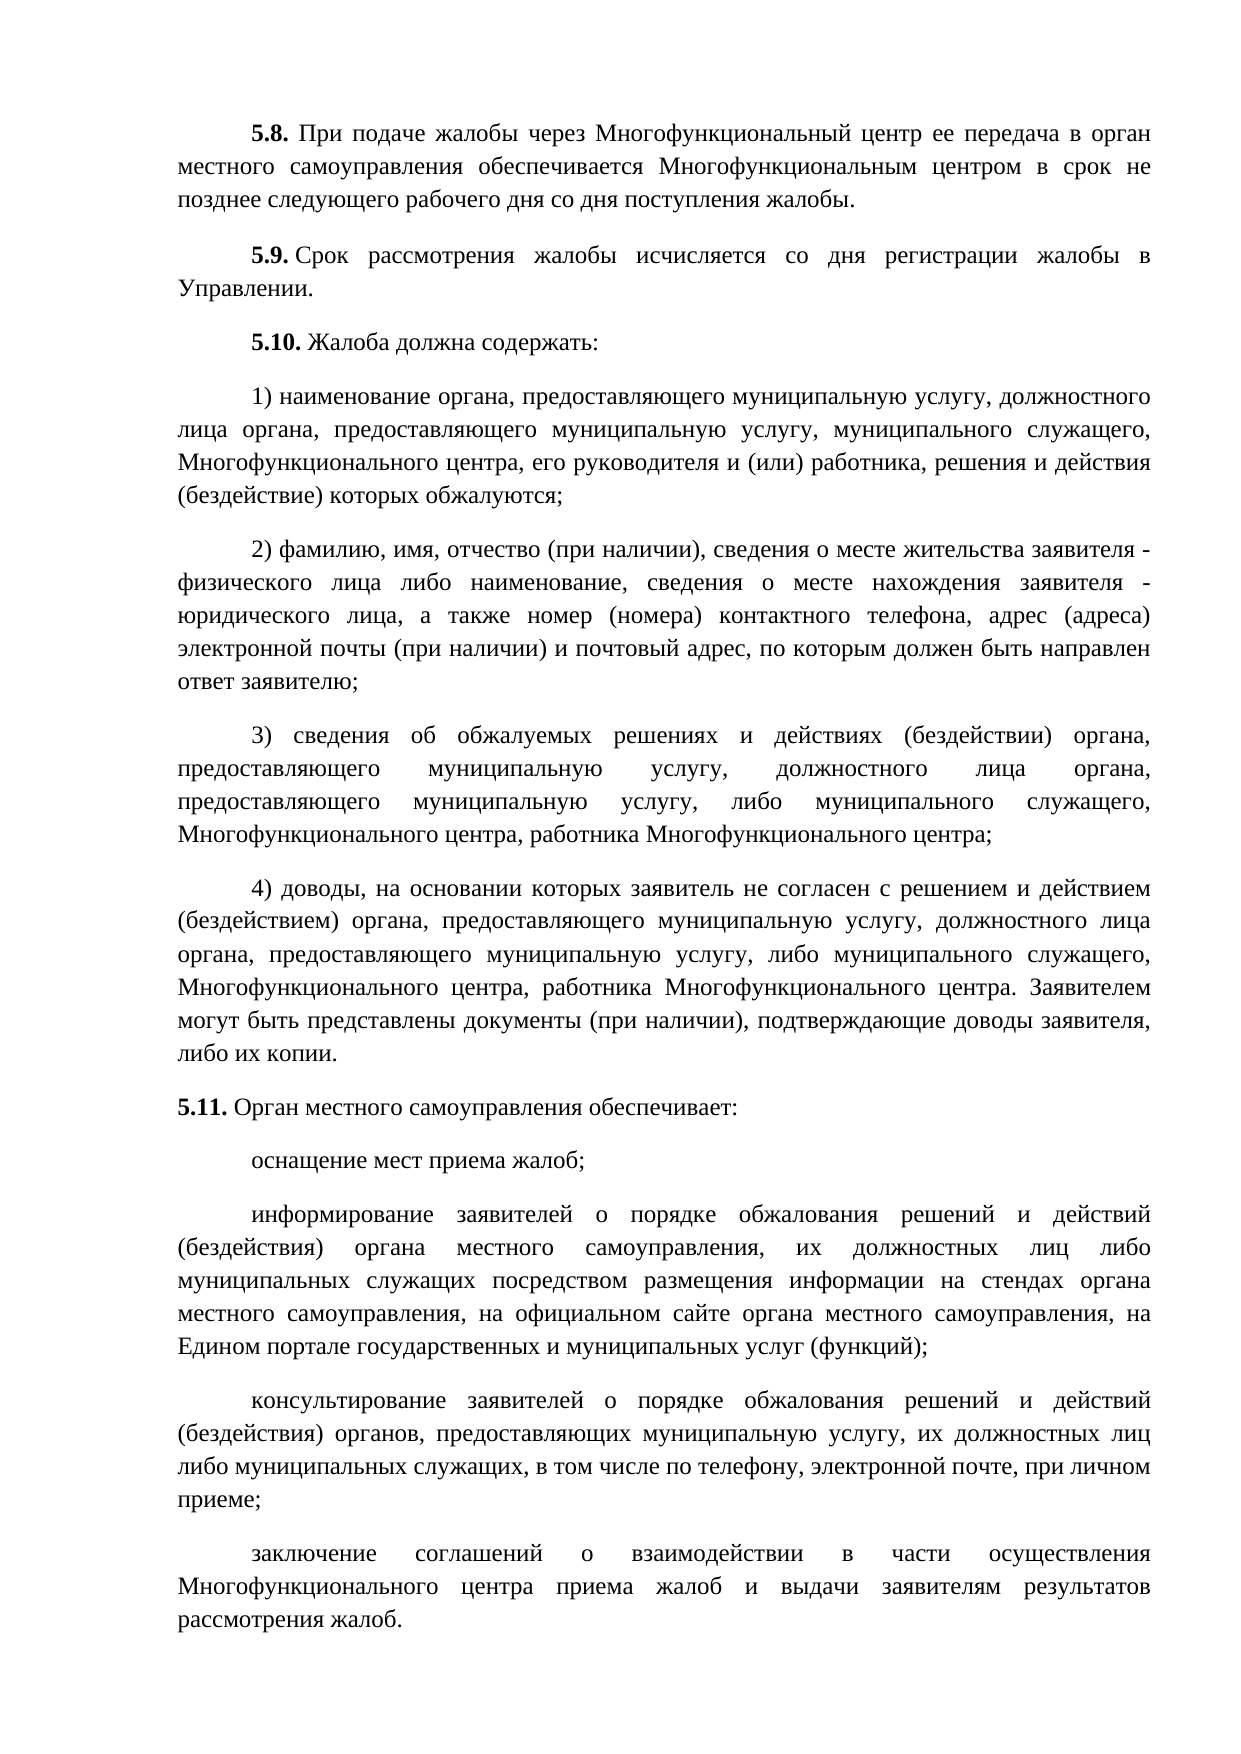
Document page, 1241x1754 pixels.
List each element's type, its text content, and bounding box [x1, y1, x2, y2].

text 2) фамилию, имя, отчество (при наличии), сведения о месте жительства заявителя - физического лица либо наименование, сведения о месте нахождения заявителя - юридического лица, а также номер (номера) контактного телефона, адрес (адреса) электронной почты (при наличии) и почтовый адрес, по которым должен быть направлен ответ заявителю; [177, 534, 1152, 694]
text 1) наименование органа, предоставляющего муниципальную услугу, должностного лица органа, предоставляющего муниципальную услугу, муниципального служащего, Многофункционального центра, его руководителя и (или) работника, решения и действия (бездействие) которых обжалуются; [177, 381, 1152, 509]
text 5.8. При подаче жалобы через Многофункциональный центр ее передача в орган местного самоуправления обеспечивается Многофункциональным центром в срок не позднее следующего рабочего дня со дня поступления жалобы. [177, 118, 1152, 213]
text оснащение мест приема жалоб; [177, 1145, 1152, 1174]
text информирование заявителей о порядке обжалования решений и действий (бездействия) органа местного самоуправления, их должностных лиц либо муниципальных служащих посредством размещения информации на стендах органа местного самоуправления, на официальном сайте органа местного самоуправления, на Едином портале государственных и муниципальных услуг (функций); [177, 1199, 1152, 1360]
text консультирование заявителей о порядке обжалования решений и действий (бездействия) органов, предоставляющих муниципальную услугу, их должностных лиц либо муниципальных служащих, в том числе по телефону, электронной почте, при личном приеме; [177, 1385, 1152, 1513]
text заключение соглашений о взаимодействии в части осуществления Многофункционального центра приема жалоб и выдачи заявителям результатов рассмотрения жалоб. [177, 1538, 1152, 1633]
text 3) сведения об обжалуемых решениях и действиях (бездействии) органа, предоставляющего муниципальную услугу, должностного лица органа, предоставляющего муниципальную услугу, либо муниципального служащего, Многофункционального центра, работника Многофункционального центра; [177, 720, 1152, 847]
text 4) доводы, на основании которых заявитель не согласен с решением и действием (бездействием) органа, предоставляющего муниципальную услугу, должностного лица органа, предоставляющего муниципальную услугу, либо муниципального служащего, Многофункционального центра, работника Многофункционального центра. Заявителем могут быть представлены документы (при наличии), подтверждающие доводы заявителя, либо их копии. [177, 873, 1152, 1066]
text 5.10. Жалоба должна содержать: [177, 327, 1152, 356]
text 5.11. Орган местного самоуправления обеспечивает: [177, 1092, 1152, 1120]
text 5.9. Срок рассмотрения жалобы исчисляется со дня регистрации жалобы в Управлении. [177, 240, 1152, 302]
